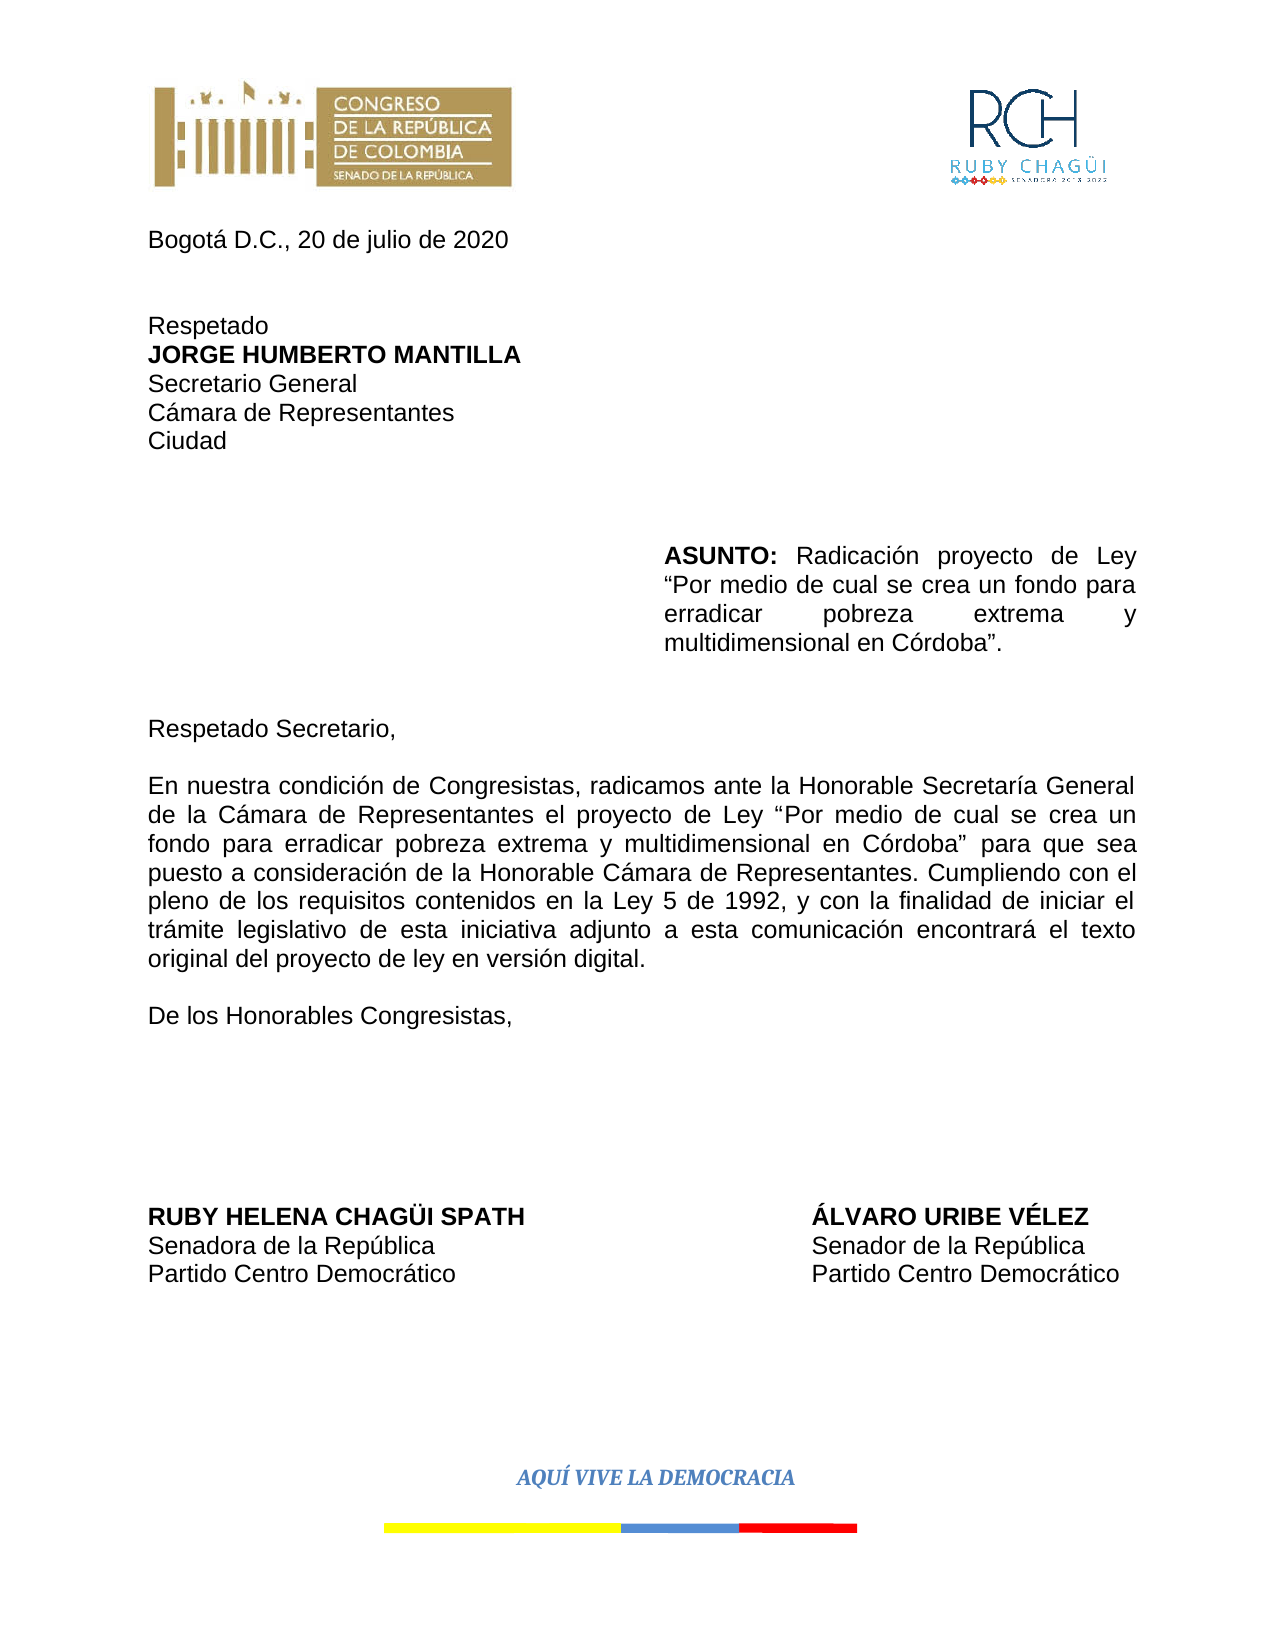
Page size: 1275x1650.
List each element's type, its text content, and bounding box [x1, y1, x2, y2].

text Respetado [148, 311, 1137, 340]
text ASUNTO: Radicación proyecto de Ley “Por medio de cual se crea un fondo para erradicar pobreza extrema y multidimensional en Córdoba”. [664, 541, 1137, 656]
text Secretario General [148, 369, 1137, 398]
picture [916, 73, 1135, 197]
text Bogotá D.C., 20 de julio de 2020 [148, 225, 1137, 254]
text Ciudad [148, 426, 1137, 455]
text RUBY HELENA CHAGÜI SPATH ÁLVARO URIBE VÉLEZ [148, 1202, 1137, 1231]
text JORGE HUMBERTO MANTILLA [148, 340, 1137, 369]
text Senadora de la República Senador de la República [148, 1231, 1137, 1259]
text De los Honorables Congresistas, [148, 1001, 1137, 1030]
text Partido Centro Democrático Partido Centro Democrático [148, 1259, 1137, 1288]
text Respetado Secretario, [148, 714, 1137, 743]
picture [147, 78, 523, 197]
text En nuestra condición de Congresistas, radicamos ante la Honorable Secretaría General de la Cámara de Representantes el proyecto de Ley “Por medio de cual se crea un fondo para erradicar pobreza extrema y multidimensional en Córdoba” para que sea puesto a consideración de la Honorable Cámara de Representantes. Cumpliendo con el pleno de los requisitos contenidos en la Ley 5 de 1992, y con la finalidad de iniciar el trámite legislativo de esta iniciativa adjunto a esta comunicación encontrará el texto original del proyecto de ley en versión digital. [148, 771, 1137, 973]
text Cámara de Representantes [148, 398, 1137, 426]
